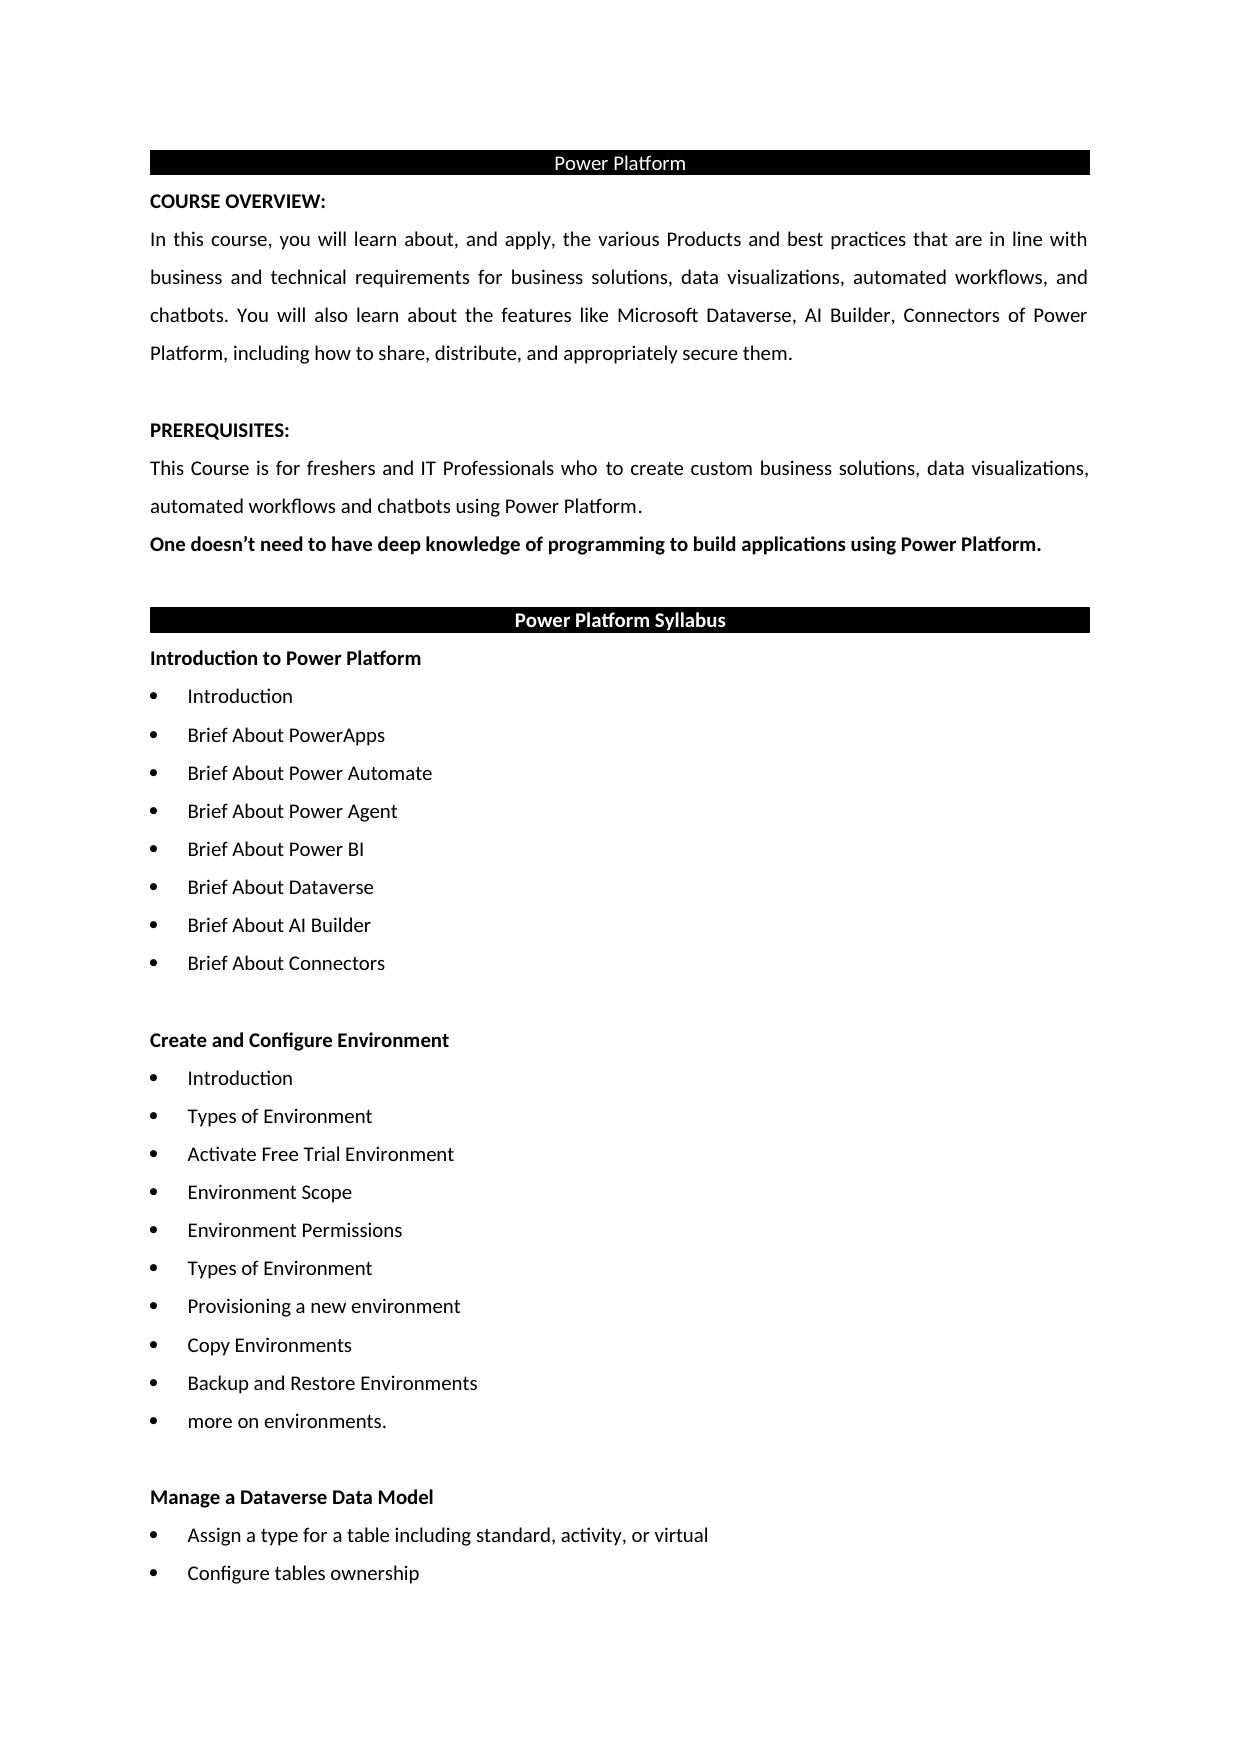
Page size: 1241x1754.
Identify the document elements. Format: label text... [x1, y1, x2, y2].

text In this course, you will learn about, and apply, the various Products and best practices that are in line with business and technical requirements for business solutions, data visualizations, automated workflows, and chatbots. You will also learn about the features like Microsoft Dataverse, AI Builder, Connectors of Power Platform, including how to share, distribute, and appropriately secure them. [150, 226, 1090, 366]
list Brief About Dataverse [150, 874, 1090, 900]
list Backup and Restore Environments [150, 1370, 1090, 1395]
list Provisioning a new environment [150, 1294, 1090, 1319]
text Introduction to Power Platform [150, 646, 1090, 671]
list Types of Environment [150, 1103, 1090, 1128]
list Brief About Power Agent [150, 798, 1090, 823]
list Environment Scope [150, 1179, 1090, 1205]
list Environment Permissions [150, 1217, 1090, 1243]
text Power Platform Syllabus [150, 607, 1090, 633]
text Power Platform [150, 150, 1090, 175]
list Brief About AI Builder [150, 912, 1090, 938]
text PREREQUISITES: [150, 417, 1090, 442]
list Copy Environments [150, 1332, 1090, 1357]
list Brief About Connectors [150, 951, 1090, 976]
text Manage a Dataverse Data Model [150, 1484, 1090, 1510]
list Brief About Power Automate [150, 760, 1090, 785]
list Introduction [150, 684, 1090, 709]
list Assign a type for a table including standard, activity, or virtual [150, 1522, 1090, 1548]
text Create and Configure Environment [150, 1027, 1090, 1052]
text One doesn’t need to have deep knowledge of programming to build applications using Power Platform. [150, 531, 1090, 557]
list Activate Free Trial Environment [150, 1141, 1090, 1167]
text COURSE OVERVIEW: [150, 188, 1090, 213]
list more on environments. [150, 1408, 1090, 1433]
list Brief About PowerApps [150, 722, 1090, 747]
list Introduction [150, 1065, 1090, 1090]
text This Course is for freshers and IT Professionals who to create custom business solutions, data visualizations, automated workflows and chatbots using Power Platform. [150, 455, 1090, 518]
list Configure tables ownership [150, 1561, 1090, 1586]
list Brief About Power BI [150, 836, 1090, 862]
list Types of Environment [150, 1256, 1090, 1281]
